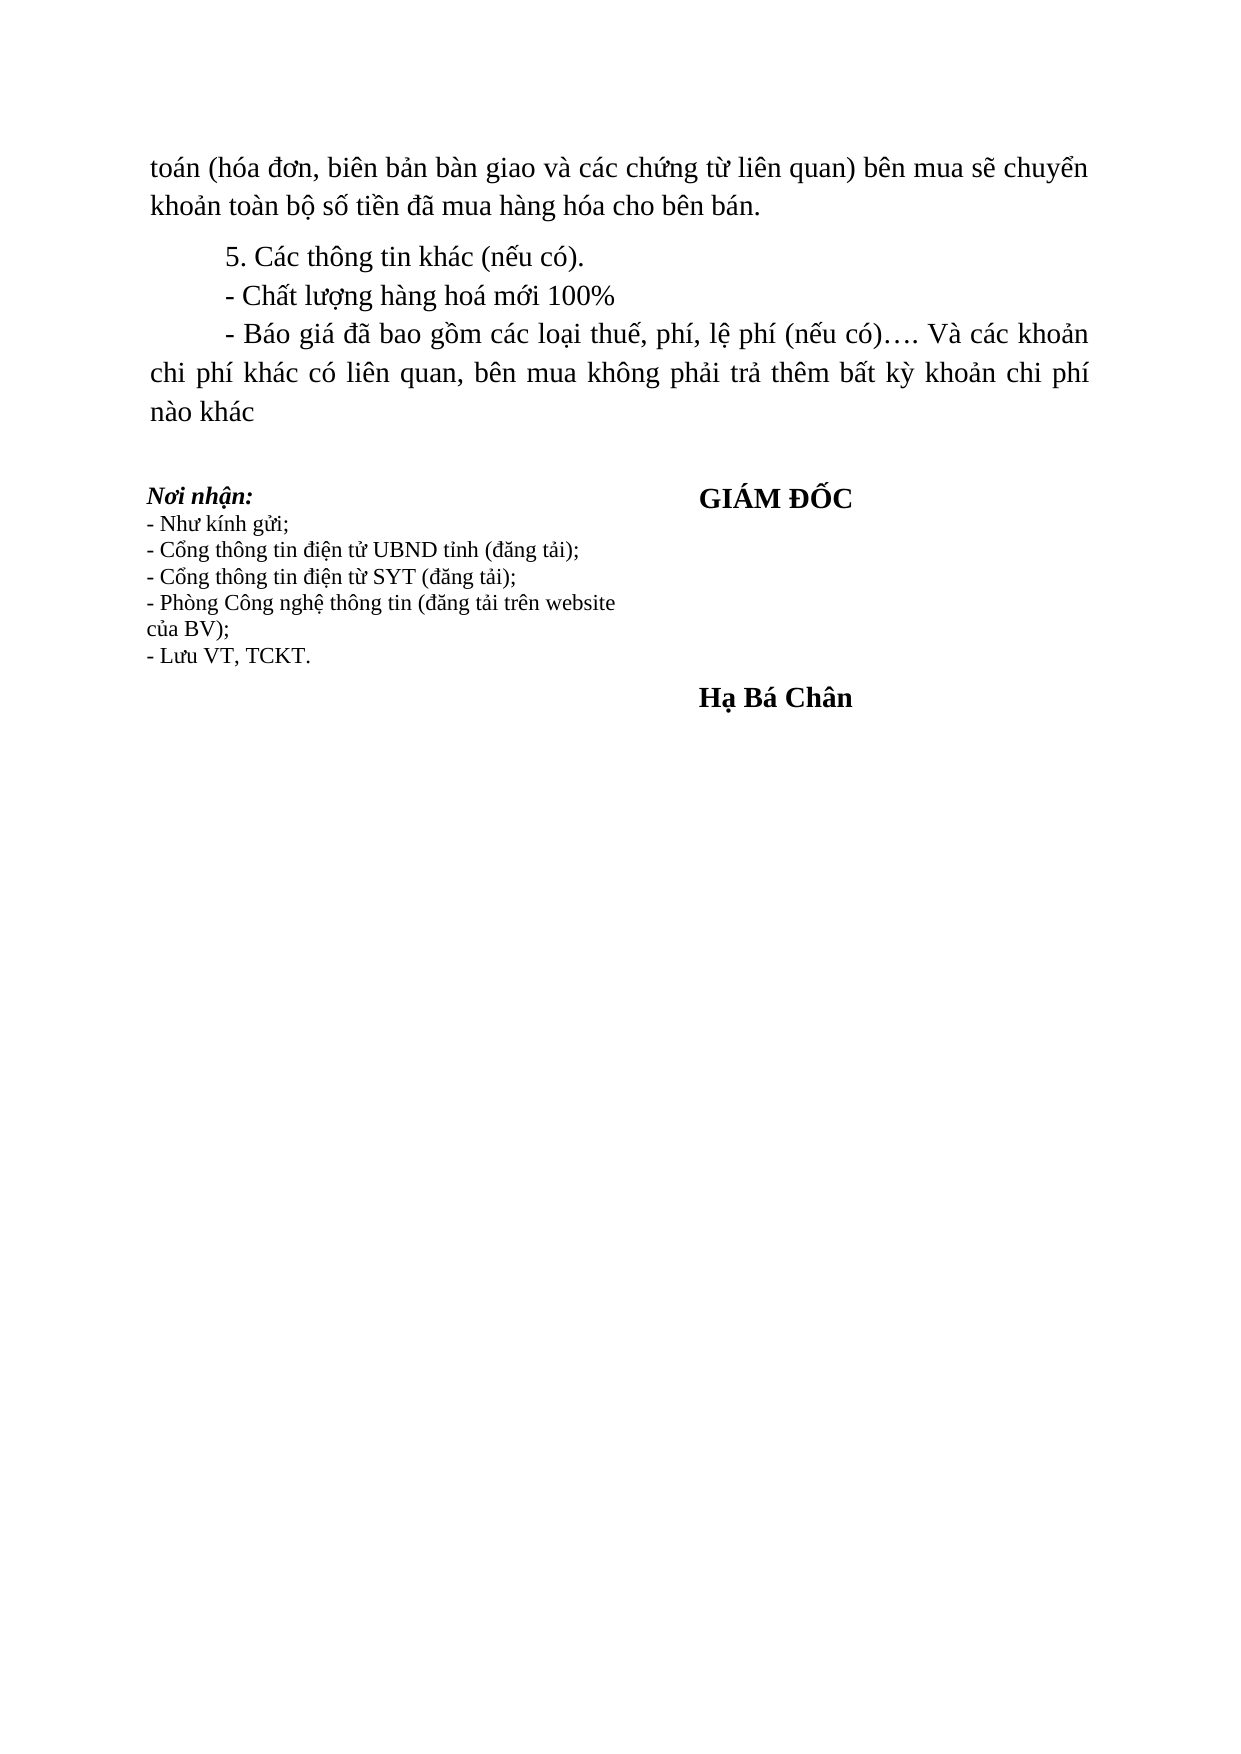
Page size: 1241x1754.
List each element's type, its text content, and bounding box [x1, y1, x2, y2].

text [150, 150, 1090, 222]
table_header Nơi nhận: - Như kính gửi; - Cổng thông tin điện tử UBND tỉnh (đăng tải); - Cổng thông tin điện từ SYT (đăng tải); - Phòng Công nghệ thông tin (đăng tải trên website của BV); - Lưu VT, TCKT. [135, 481, 629, 720]
text 5. Các thông tin khác (nếu có). [150, 239, 1090, 273]
table_header GIÁM ĐỐC Hạ Bá Chân [629, 481, 1075, 720]
text - Báo giá đã bao gồm các loại thuế, phí, lệ phí (nếu có)…. Và các khoản chi phí khác có liên quan, bên mua không phải trả thêm bất kỳ khoản chi phí nào khác [150, 317, 1090, 427]
text - Chất lượng hàng hoá mới 100% [150, 278, 1090, 312]
